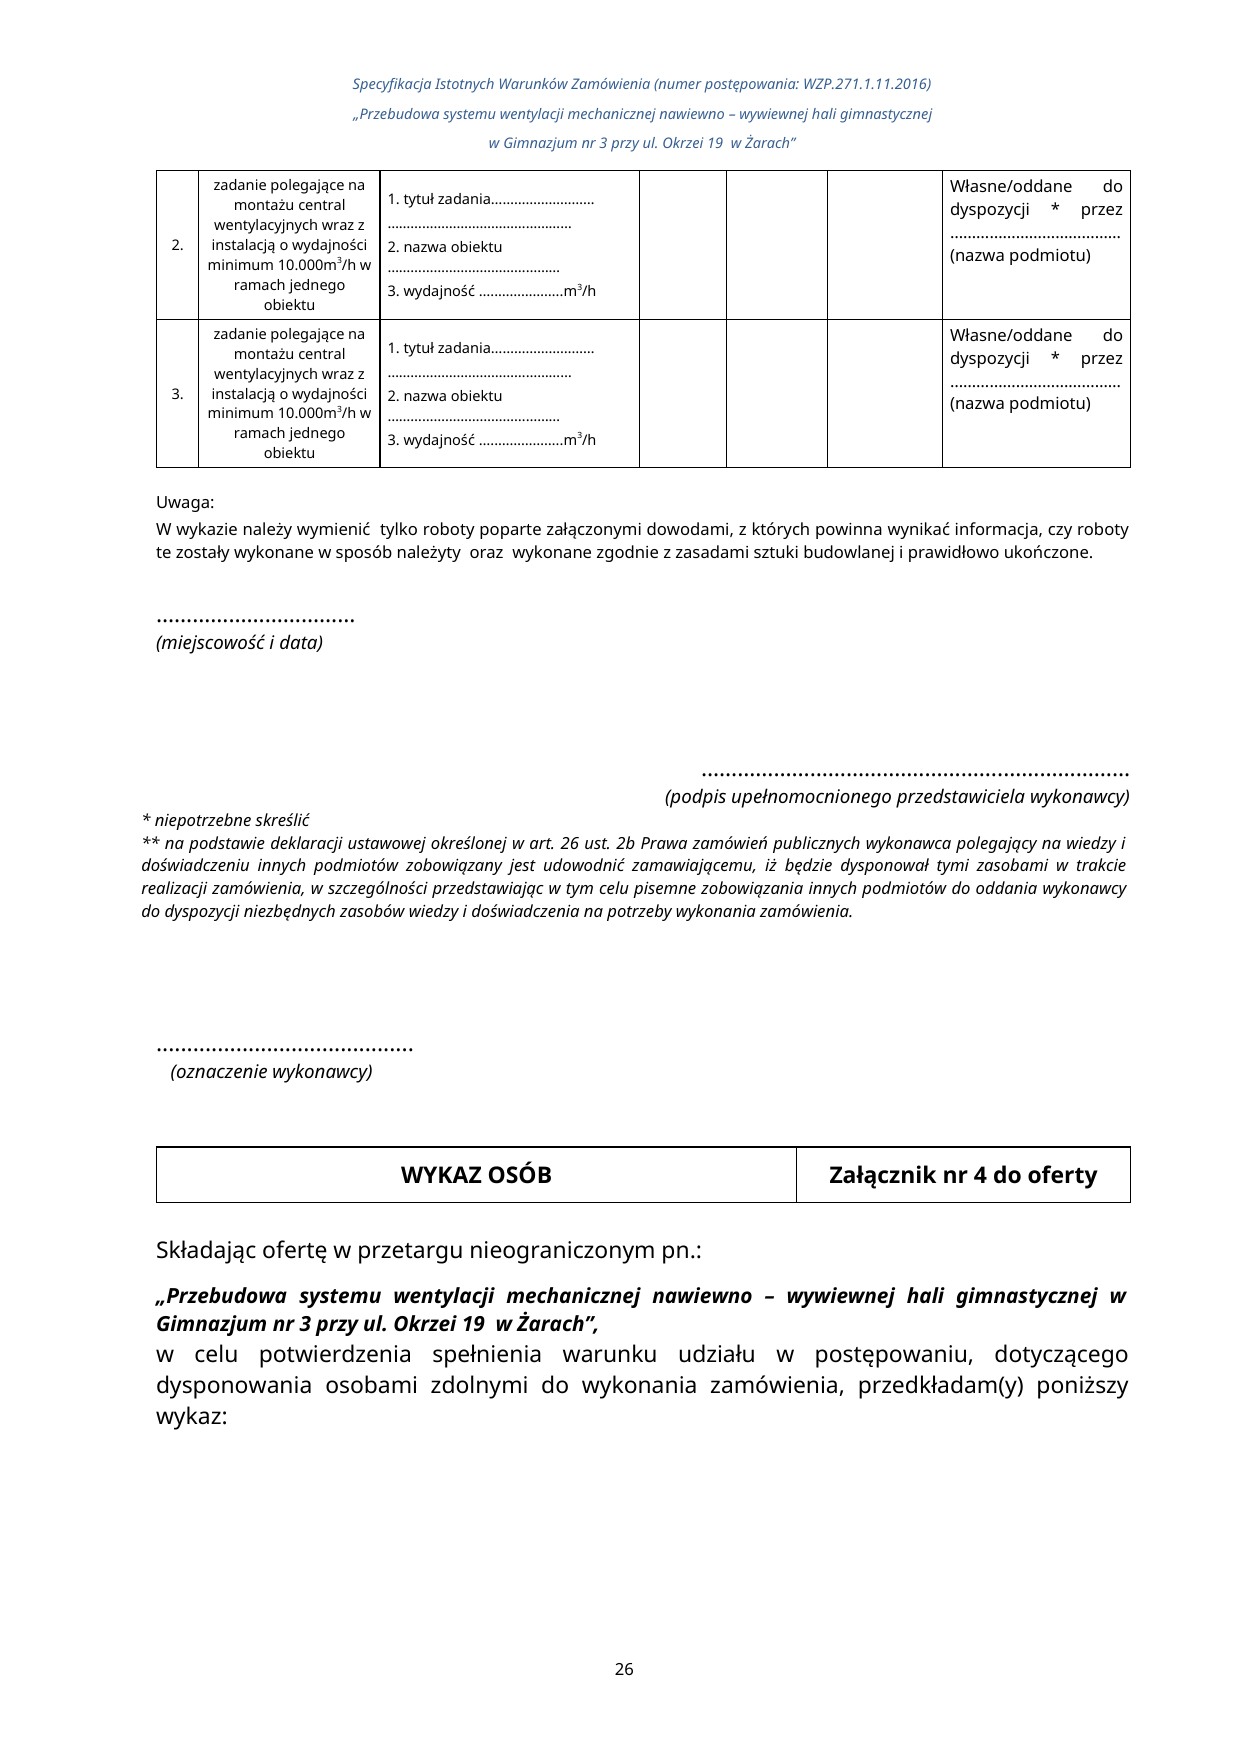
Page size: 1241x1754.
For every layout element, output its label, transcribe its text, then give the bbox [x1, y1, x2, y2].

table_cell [943, 171, 1130, 318]
text Składając ofertę w przetargu nieograniczonym pn.: [156, 1234, 1130, 1265]
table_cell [199, 171, 379, 318]
table_cell [828, 320, 942, 467]
text w celu potwierdzenia spełnienia warunku udziału w postępowaniu, dotyczącego dysponowania osobami zdolnymi do wykonania zamówienia, przedkładam(y) poniższy wykaz: [156, 1338, 1130, 1431]
table_cell 3. [157, 320, 198, 467]
text .......................................... [156, 1027, 1130, 1058]
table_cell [381, 171, 639, 318]
table_cell [727, 320, 827, 467]
list * niepotrzebne skreślić [141, 808, 1130, 831]
table_cell [828, 171, 942, 318]
text …………………………… [156, 598, 1130, 630]
text Uwaga: [156, 491, 1130, 513]
text (podpis upełnomocnionego przedstawiciela wykonawcy) [156, 783, 1130, 808]
text W wykazie należy wymienić tylko roboty poparte załączonymi dowodami, z których powinna wynikać informacja, czy roboty te zostały wykonane w sposób należyty oraz wykonane zgodnie z zasadami sztuki budowlanej i prawidłowo ukończone. [156, 518, 1130, 563]
text (miejscowość i data) [156, 630, 1130, 655]
table_cell 1. tytuł zadania……………………… ………………………………………… 2. nazwa obiektu ……………………………………… 3. wydajność …..……………..m3/h [381, 320, 639, 467]
table_cell Własne/oddane do dyspozycji * przez ………………………………… (nazwa podmiotu) [943, 320, 1130, 467]
list ** na podstawie deklaracji ustawowej określonej w art. 26 ust. 2b Prawa zamówień publicznych wykonawca polegający na wiedzy i doświadczeniu innych podmiotów zobowiązany jest udowodnić zamawiającemu, iż będzie dysponował tymi zasobami w trakcie realizacji zamówienia, w szczególności przedstawiając w tym celu pisemne zobowiązania innych podmiotów do oddania wykonawcy do dyspozycji niezbędnych zasobów wiedzy i doświadczenia na potrzeby wykonania zamówienia. [141, 831, 1130, 922]
table_cell [640, 171, 726, 318]
table_header WYKAZ OSÓB [157, 1148, 796, 1202]
table_cell [727, 171, 827, 318]
table_cell [640, 320, 726, 467]
table_cell zadanie polegające na montażu central wentylacyjnych wraz z instalacją o wydajności minimum 10.000m3/h w ramach jednego obiektu [199, 320, 379, 467]
table_header Załącznik nr 4 do oferty [797, 1148, 1130, 1202]
text (oznaczenie wykonawcy) [156, 1058, 1130, 1084]
table_cell 2. [157, 171, 198, 318]
text „Przebudowa systemu wentylacji mechanicznej nawiewno – wywiewnej hali gimnastycznej w Gimnazjum nr 3 przy ul. Okrzei 19 w Żarach”, [156, 1281, 1130, 1338]
text ………………………….……………….………………… [156, 752, 1130, 783]
